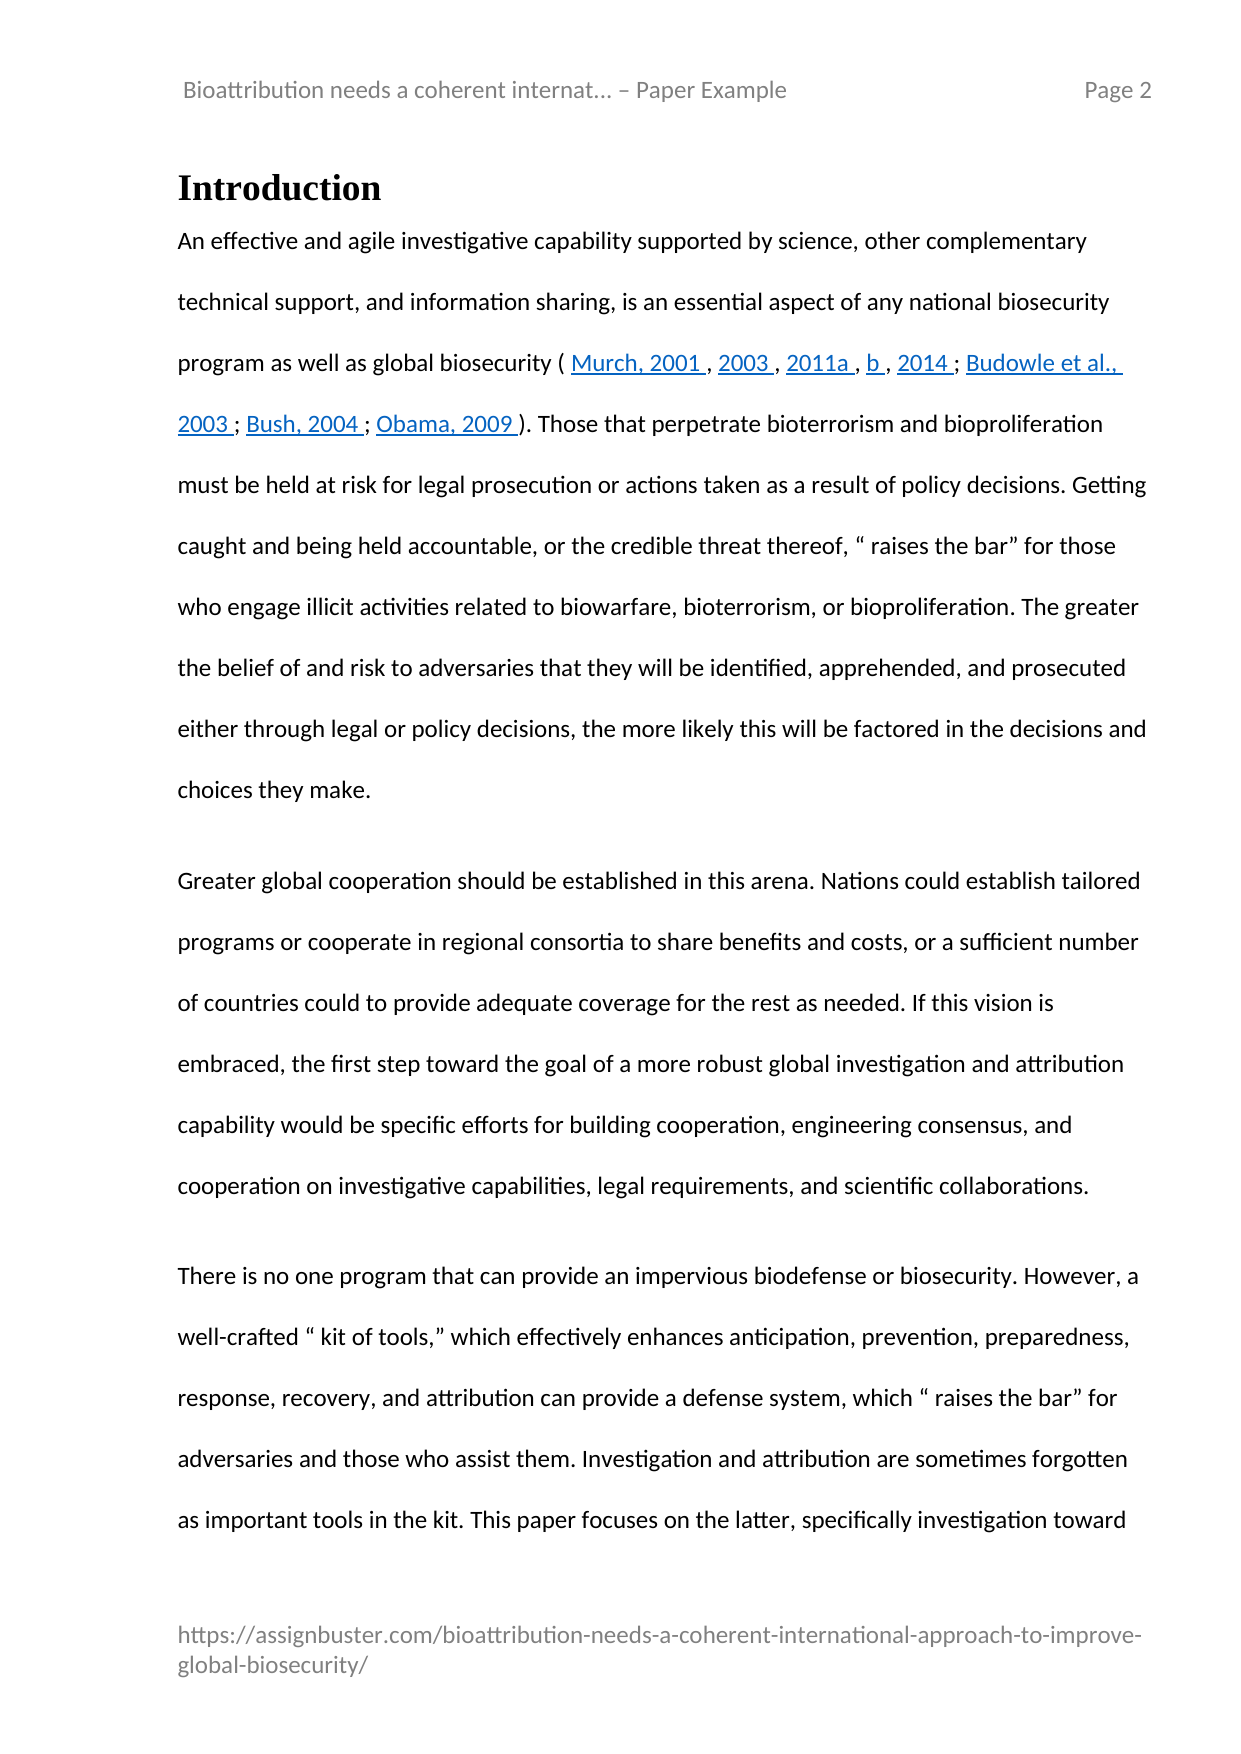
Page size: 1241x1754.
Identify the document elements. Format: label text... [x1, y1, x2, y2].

text An effective and agile investigative capability supported by science, other complementary technical support, and information sharing, is an essential aspect of any national biosecurity program as well as global biosecurity ( Murch, 2001 , 2003 , 2011a , b , 2014 ; Budowle et al., 2003 ; Bush, 2004 ; Obama, 2009 ). Those that perpetrate bioterrorism and bioproliferation must be held at risk for legal prosecution or actions taken as a result of policy decisions. Getting caught and being held accountable, or the credible threat thereof, “ raises the bar” for those who engage illicit activities related to biowarfare, bioterrorism, or bioproliferation. The greater the belief of and risk to adversaries that they will be identified, apprehended, and prosecuted either through legal or policy decisions, the more likely this will be factored in the decisions and choices they make. [177, 225, 1152, 805]
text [177, 1261, 1152, 1535]
text Greater global cooperation should be established in this arena. Nations could establish tailored programs or cooperate in regional consortia to share benefits and costs, or a sufficient number of countries could to provide adequate coverage for the rest as needed. If this vision is embraced, the first step toward the goal of a more robust global investigation and attribution capability would be specific efforts for building cooperation, engineering consensus, and cooperation on investigative capabilities, legal requirements, and scientific collaborations. [177, 865, 1152, 1201]
subtitle Introduction [177, 166, 1152, 209]
